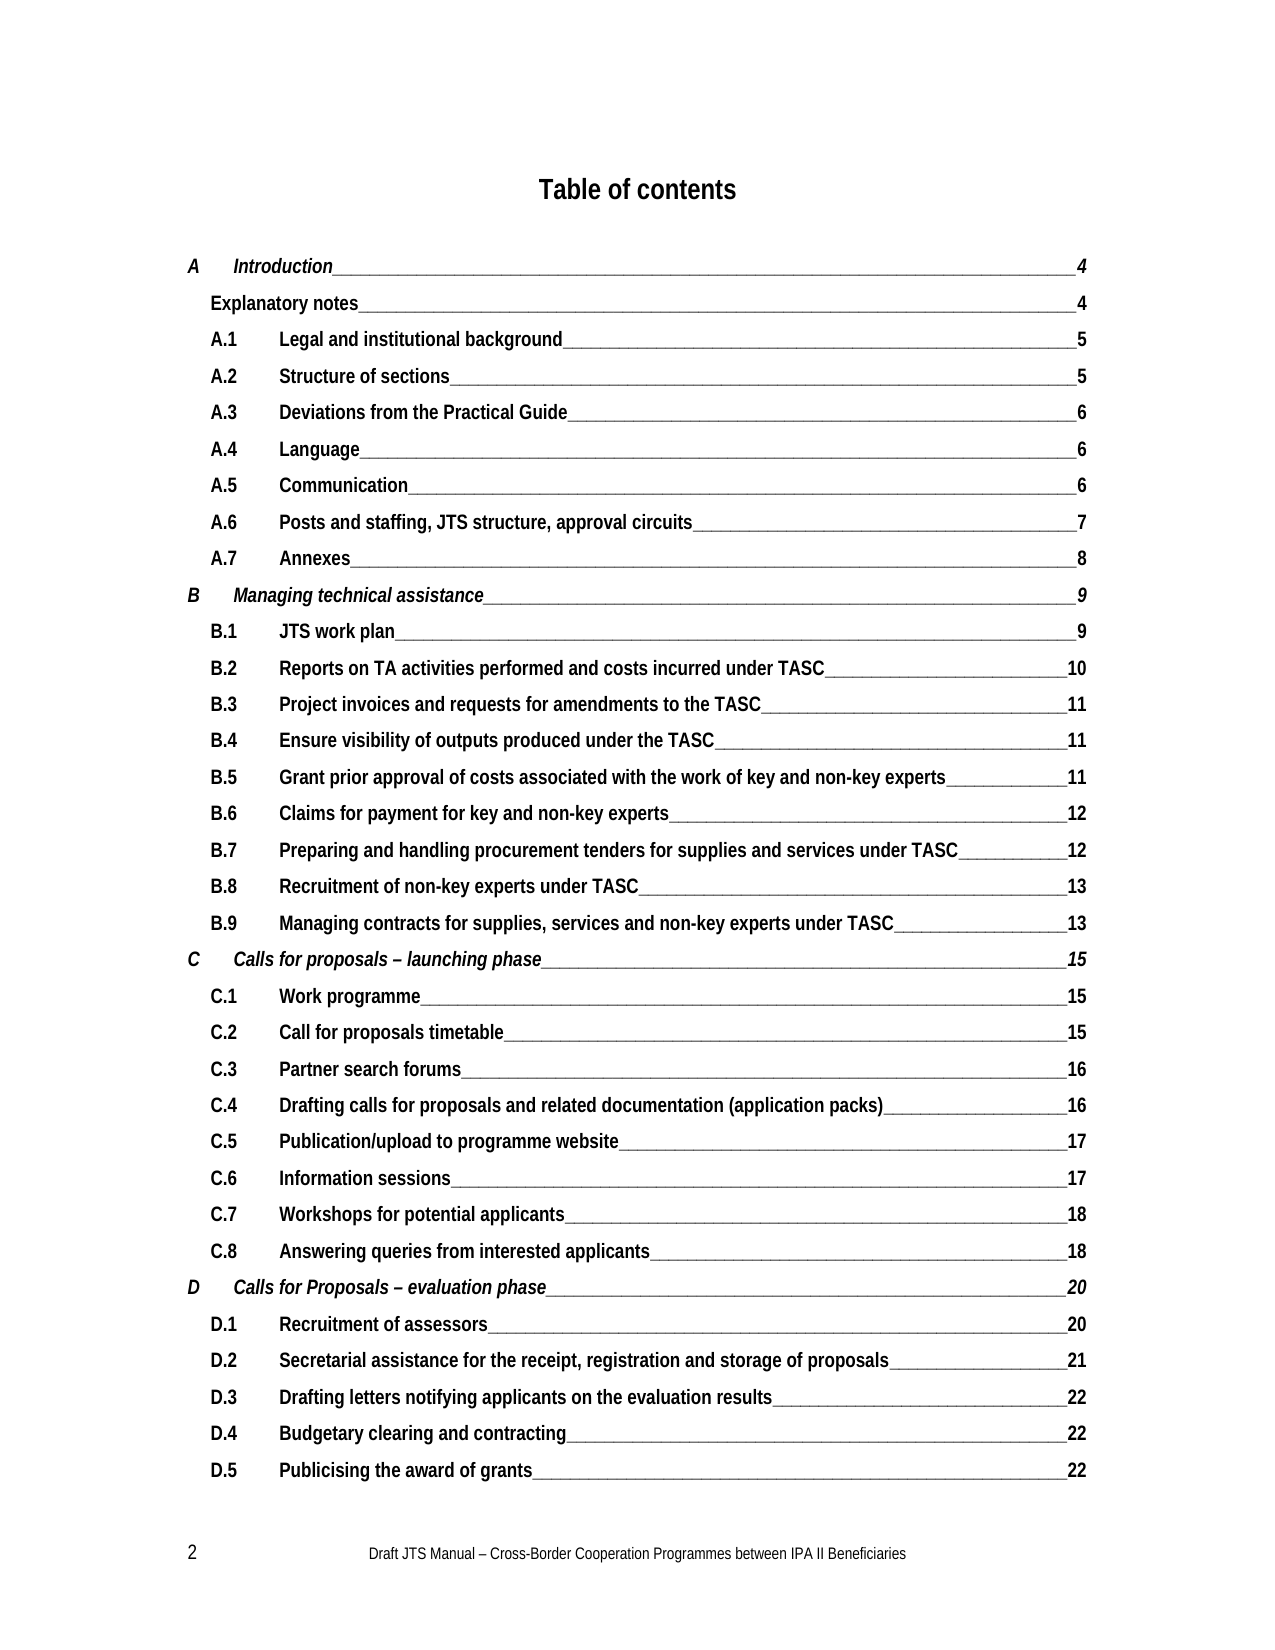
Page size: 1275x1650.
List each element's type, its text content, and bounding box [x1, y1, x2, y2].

text A.6 Posts and staffing, JTS structure, approval circuits 7 [210, 509, 1087, 533]
text Table of contents [187, 172, 1087, 205]
text C.4 Drafting calls for proposals and related documentation (application packs) 16 [210, 1093, 1087, 1117]
text D.5 Publicising the award of grants 22 [210, 1457, 1087, 1481]
text C.1 Work programme 15 [210, 983, 1087, 1007]
text C.5 Publication/upload to programme website 17 [210, 1129, 1087, 1153]
text B.2 Reports on TA activities performed and costs incurred under TASC 10 [210, 655, 1087, 679]
text B.7 Preparing and handling procurement tenders for supplies and services under TASC 12 [210, 838, 1087, 862]
text A.5 Communication 6 [210, 473, 1087, 497]
text A Introduction 4 [187, 254, 1087, 278]
text C.8 Answering queries from interested applicants 18 [210, 1239, 1087, 1263]
text D.4 Budgetary clearing and contracting 22 [210, 1421, 1087, 1445]
text A.3 Deviations from the Practical Guide 6 [210, 400, 1087, 424]
text C.6 Information sessions 17 [210, 1166, 1087, 1190]
text Explanatory notes 4 [210, 291, 1087, 315]
text A.2 Structure of sections 5 [210, 364, 1087, 388]
text C.2 Call for proposals timetable 15 [210, 1020, 1087, 1044]
text B.9 Managing contracts for supplies, services and non-key experts under TASC 13 [210, 911, 1087, 934]
text B.1 JTS work plan 9 [210, 619, 1087, 643]
text B.5 Grant prior approval of costs associated with the work of key and non-key experts 11 [210, 765, 1087, 789]
text B.4 Ensure visibility of outputs produced under the TASC 11 [210, 728, 1087, 752]
text D.3 Drafting letters notifying applicants on the evaluation results 22 [210, 1384, 1087, 1408]
text B.6 Claims for payment for key and non-key experts 12 [210, 801, 1087, 825]
text C.7 Workshops for potential applicants 18 [210, 1202, 1087, 1226]
text D.1 Recruitment of assessors 20 [210, 1312, 1087, 1336]
text D.2 Secretarial assistance for the receipt, registration and storage of proposals 21 [210, 1348, 1087, 1372]
text B.3 Project invoices and requests for amendments to the TASC 11 [210, 692, 1087, 716]
text B Managing technical assistance 9 [187, 582, 1087, 606]
text C.3 Partner search forums 16 [210, 1056, 1087, 1080]
text A.7 Annexes 8 [210, 546, 1087, 570]
text C Calls for proposals – launching phase 15 [187, 947, 1087, 971]
text A.1 Legal and institutional background 5 [210, 327, 1087, 351]
text D Calls for Proposals – evaluation phase 20 [187, 1275, 1087, 1299]
text B.8 Recruitment of non-key experts under TASC 13 [210, 874, 1087, 898]
text A.4 Language 6 [210, 437, 1087, 461]
